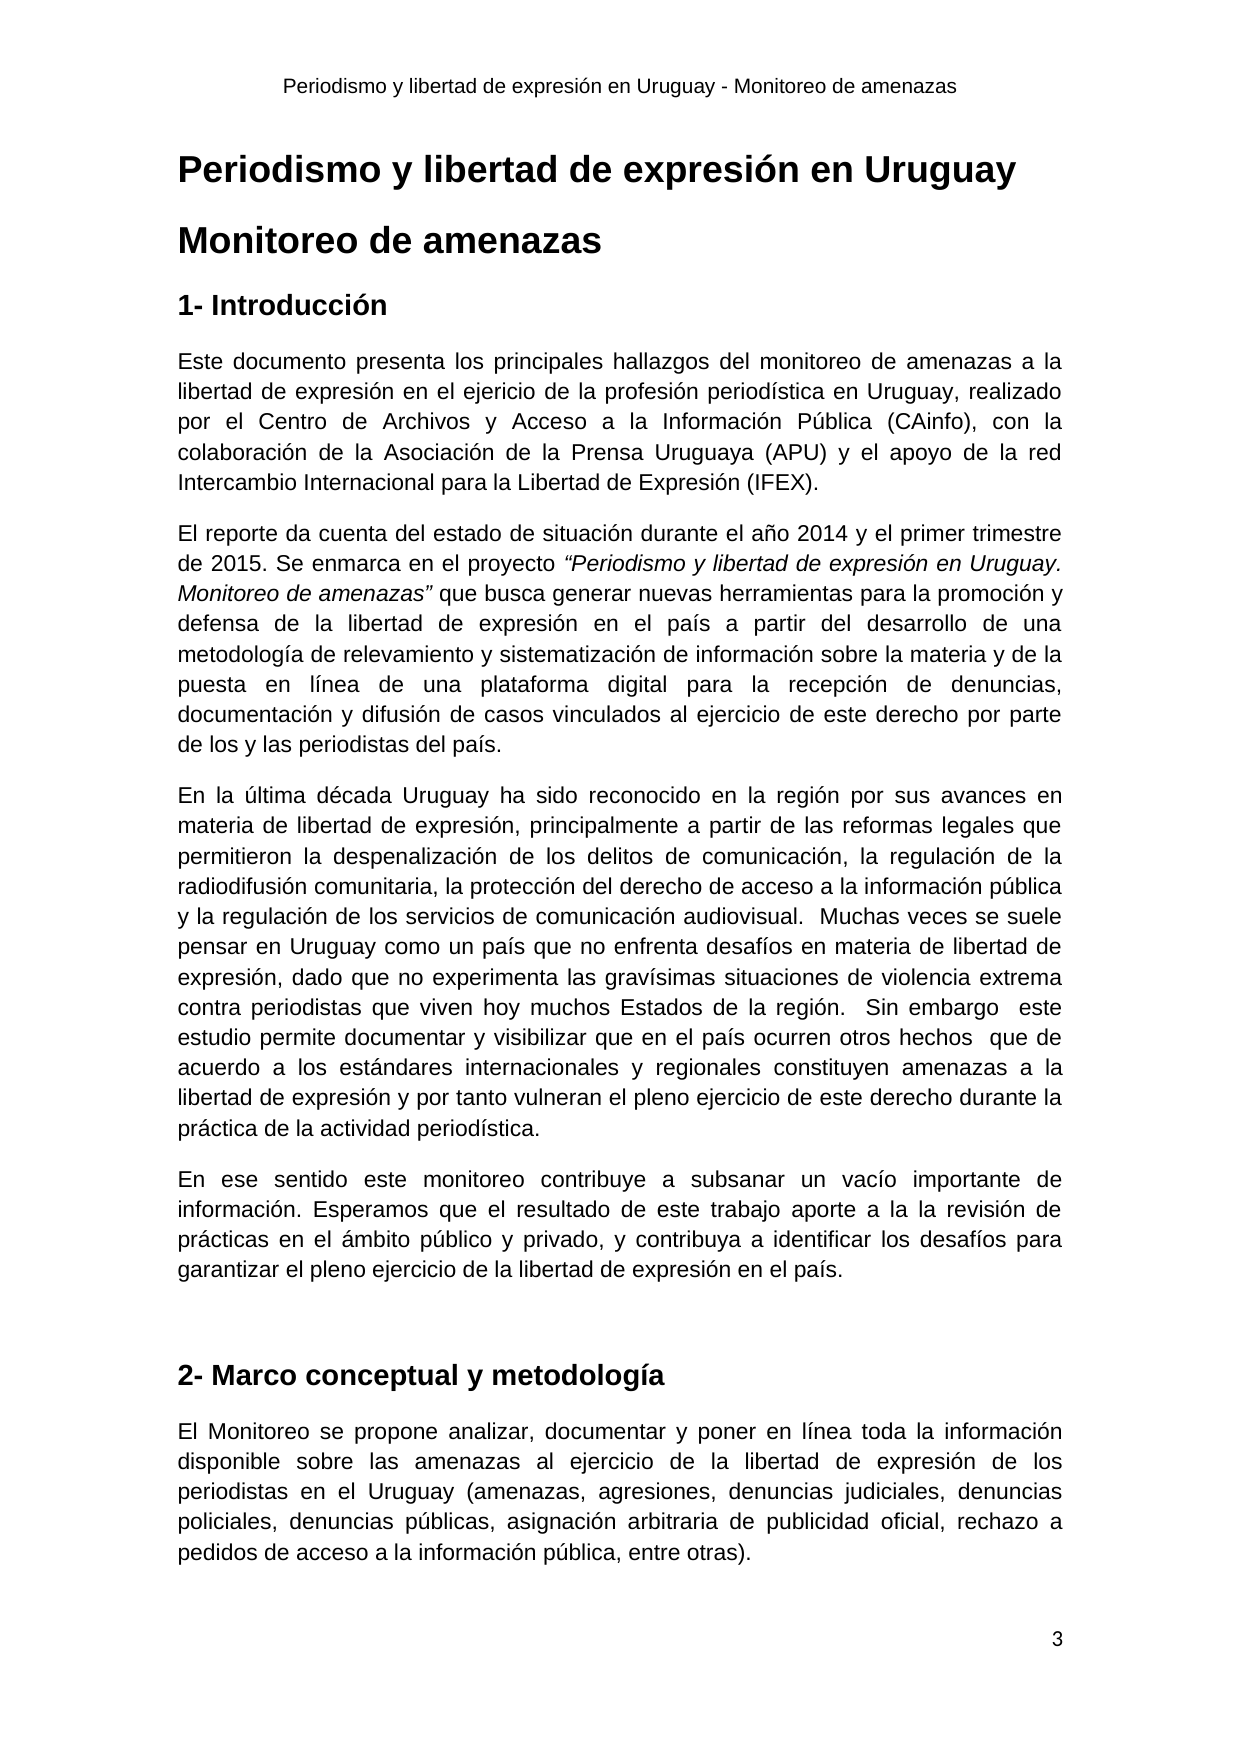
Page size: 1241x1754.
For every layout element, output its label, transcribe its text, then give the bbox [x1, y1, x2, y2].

text 2- Marco conceptual y metodología [177, 1358, 1063, 1392]
text Monitoreo de amenazas [177, 218, 1063, 261]
text En la última década Uruguay ha sido reconocido en la región por sus avances en materia de libertad de expresión, principalmente a partir de las reformas legales que permitieron la despenalización de los delitos de comunicación, la regulación de la radiodifusión comunitaria, la protección del derecho de acceso a la información pública y la regulación de los servicios de comunicación audiovisual. Muchas veces se suele pensar en Uruguay como un país que no enfrenta desafíos en materia de libertad de expresión, dado que no experimenta las gravísimas situaciones de violencia extrema contra periodistas que viven hoy muchos Estados de la región. Sin embargo este estudio permite documentar y visibilizar que en el país ocurren otros hechos que de acuerdo a los estándares internacionales y regionales constituyen amenazas a la libertad de expresión y por tanto vulneran el pleno ejercicio de este derecho durante la práctica de la actividad periodística. [177, 782, 1063, 1141]
list 1- Introducción [177, 288, 1063, 322]
text Este documento presenta los principales hallazgos del monitoreo de amenazas a la libertad de expresión en el ejericio de la profesión periodística en Uruguay, realizado por el Centro de Archivos y Acceso a la Información Pública (CAinfo), con la colaboración de la Asociación de la Prensa Uruguaya (APU) y el apoyo de la red Intercambio Internacional para la Libertad de Expresión (IFEX). [177, 348, 1063, 495]
text En ese sentido este monitoreo contribuye a subsanar un vacío importante de información. Esperamos que el resultado de este trabajo aporte a la la revisión de prácticas en el ámbito público y privado, y contribuya a identificar los desafíos para garantizar el pleno ejercicio de la libertad de expresión en el país. [177, 1166, 1063, 1282]
text Periodismo y libertad de expresión en Uruguay [177, 148, 1063, 191]
text El Monitoreo se propone analizar, documentar y poner en línea toda la información disponible sobre las amenazas al ejercicio de la libertad de expresión de los periodistas en el Uruguay (amenazas, agresiones, denuncias judiciales, denuncias policiales, denuncias públicas, asignación arbitraria de publicidad oficial, rechazo a pedidos de acceso a la información pública, entre otras). [177, 1418, 1063, 1565]
text El reporte da cuenta del estado de situación durante el año 2014 y el primer trimestre de 2015. Se enmarca en el proyecto “Periodismo y libertad de expresión en Uruguay. Monitoreo de amenazas” que busca generar nuevas herramientas para la promoción y defensa de la libertad de expresión en el país a partir del desarrollo de una metodología de relevamiento y sistematización de información sobre la materia y de la puesta en línea de una plataforma digital para la recepción de denuncias, documentación y difusión de casos vinculados al ejercicio de este derecho por parte de los y las periodistas del país. [177, 520, 1063, 757]
